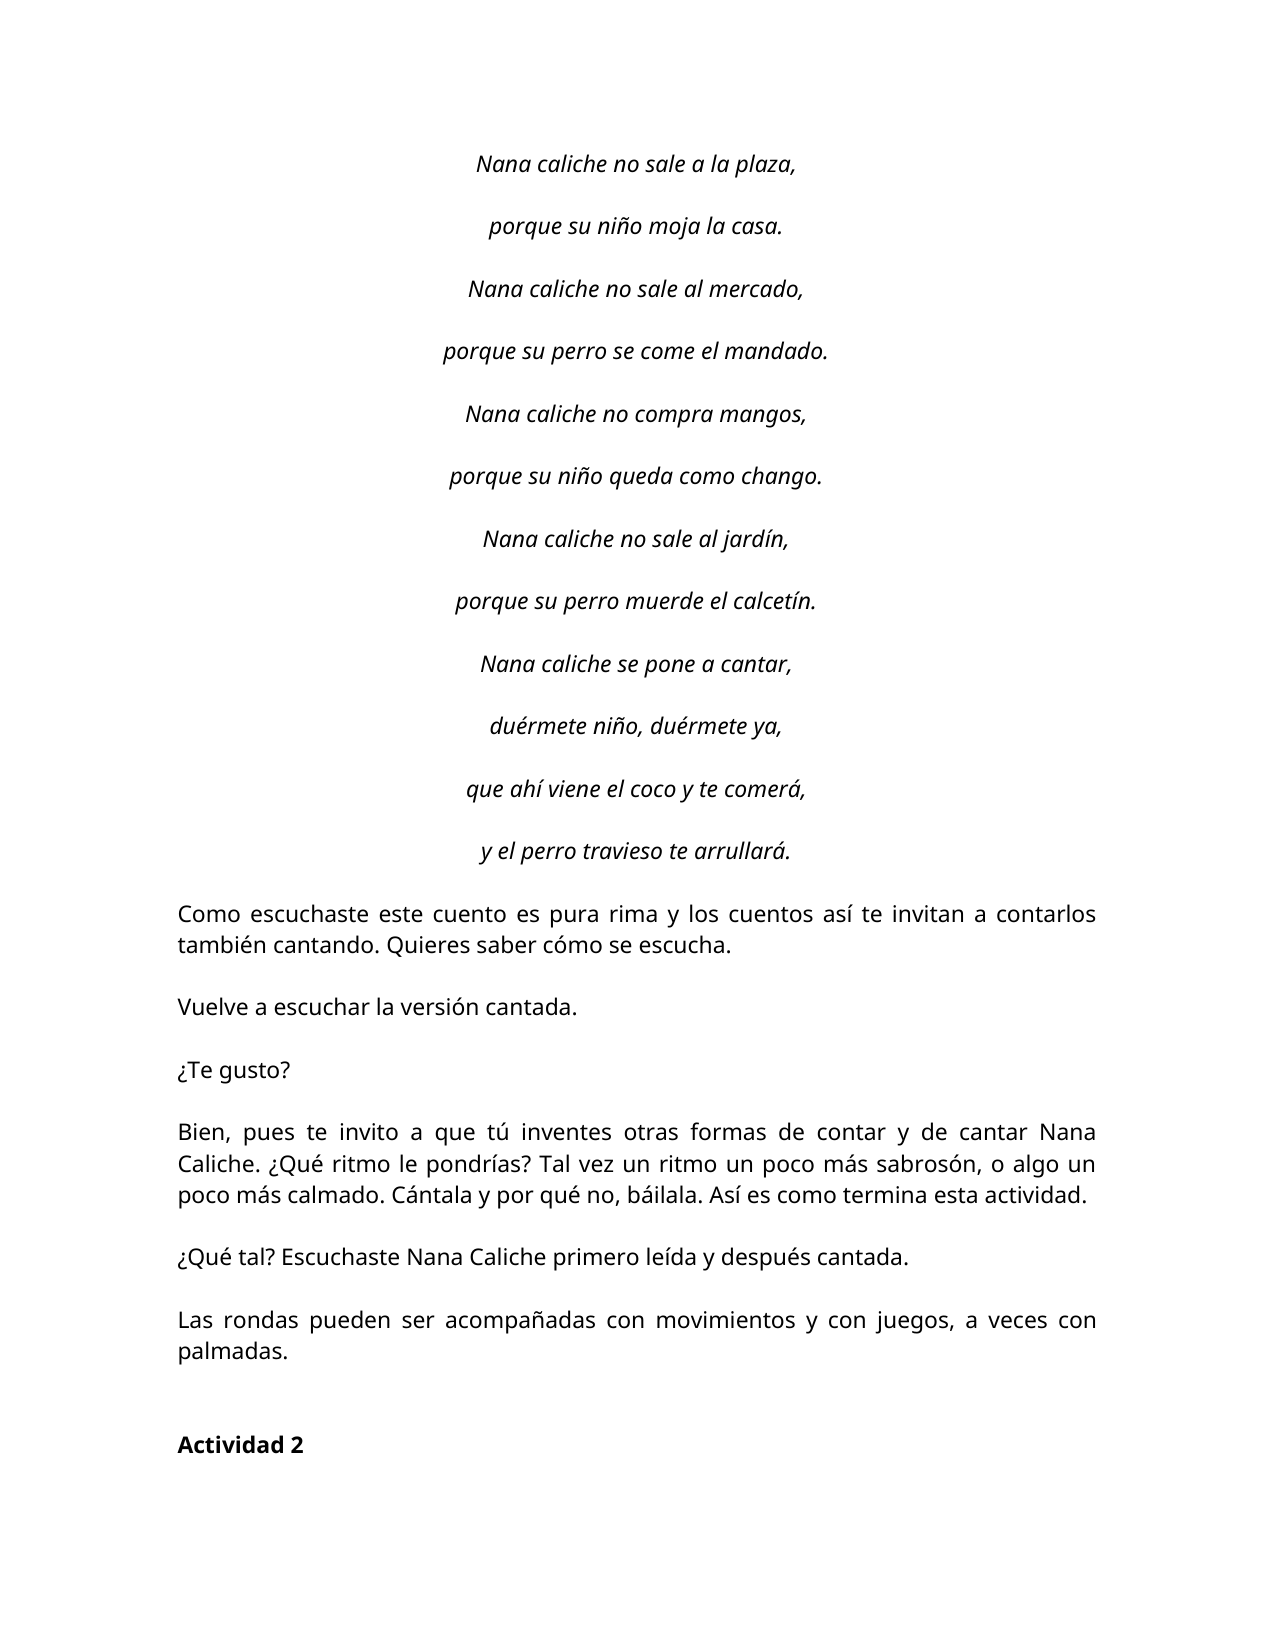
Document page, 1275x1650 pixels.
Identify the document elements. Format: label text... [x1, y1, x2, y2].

text Nana caliche no sale al mercado, [177, 273, 1098, 304]
text duérmete niño, duérmete ya, [177, 710, 1098, 741]
text Vuelve a escuchar la versión cantada. [177, 991, 1098, 1023]
text porque su niño queda como chango. [177, 460, 1098, 491]
text Nana caliche no sale a la plaza, [177, 148, 1098, 179]
text ¿Te gusto? [177, 1054, 1098, 1085]
text Como escuchaste este cuento es pura rima y los cuentos así te invitan a contarlos también cantando. Quieres saber cómo se escucha. [177, 898, 1098, 960]
text Nana caliche no compra mangos, [177, 398, 1098, 429]
text Nana caliche no sale al jardín, [177, 523, 1098, 554]
text porque su niño moja la casa. [177, 210, 1098, 241]
text porque su perro se come el mandado. [177, 335, 1098, 366]
text que ahí viene el coco y te comerá, [177, 773, 1098, 804]
text ¿Qué tal? Escuchaste Nana Caliche primero leída y después cantada. [177, 1241, 1098, 1273]
text Las rondas pueden ser acompañadas con movimientos y con juegos, a veces con palmadas. [177, 1304, 1098, 1366]
text porque su perro muerde el calcetín. [177, 585, 1098, 616]
text Actividad 2 [177, 1429, 1098, 1460]
text Bien, pues te invito a que tú inventes otras formas de contar y de cantar Nana Caliche. ¿Qué ritmo le pondrías? Tal vez un ritmo un poco más sabrosón, o algo un poco más calmado. Cántala y por qué no, báilala. Así es como termina esta actividad. [177, 1116, 1098, 1210]
text y el perro travieso te arrullará. [177, 835, 1098, 866]
text Nana caliche se pone a cantar, [177, 648, 1098, 679]
